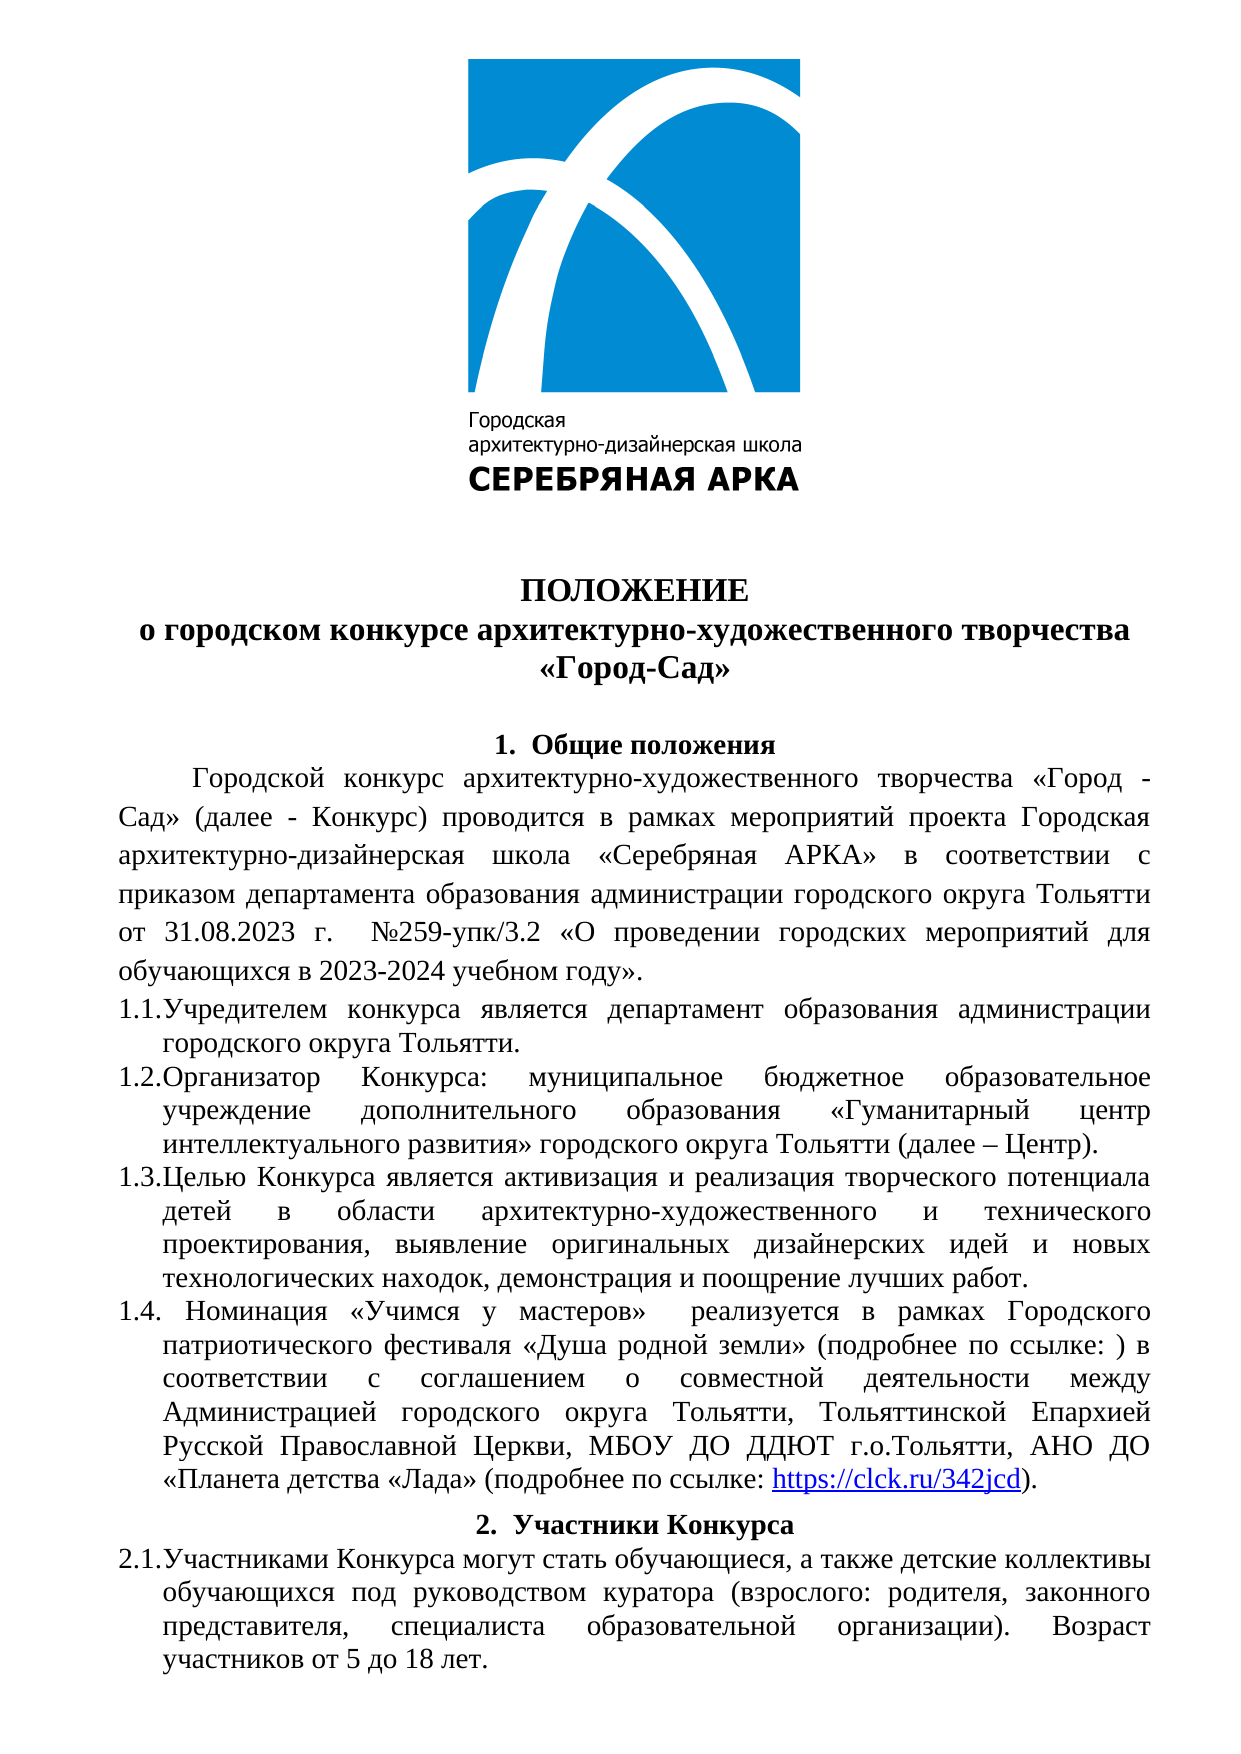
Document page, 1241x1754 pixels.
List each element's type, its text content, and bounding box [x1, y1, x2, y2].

text Городской конкурс архитектурно-художественного творчества «Город - Сад» (далее - Конкурс) проводится в рамках мероприятий проекта Городская архитектурно-дизайнерская школа «Серебряная АРКА» в соответствии с приказом департамента образования администрации городского округа Тольятти от 31.08.2023 г. №259-упк/3.2 «О проведении городских мероприятий для обучающихся в 2023-2024 учебном году». [118, 760, 1152, 987]
list Целью Конкурса является активизация и реализация творческого потенциала детей в области архитектурно-художественного и технического проектирования, выявление оригинальных дизайнерских идей и новых технологических находок, демонстрация и поощрение лучших работ. [118, 1159, 1152, 1293]
list Участники Конкурса [118, 1507, 1152, 1541]
subtitle Положение [118, 571, 1152, 609]
subtitle «Город-Сад» [118, 647, 1152, 686]
list Учредителем конкурса является департамент образования администрации городского округа Тольятти. [118, 992, 1152, 1059]
list Номинация «Учимся у мастеров» реализуется в рамках Городского патриотического фестиваля «Душа родной земли» (подробнее по ссылке: ) в соответствии с соглашением о совместной деятельности между Администрацией городского округа Тольятти, Тольяттинской Епархией Русской Православной Церкви, МБОУ ДО ДДЮТ г.о.Тольятти, АНО ДО «Планета детства «Лада» (подробнее по ссылке: https://clck.ru/342jcd). [118, 1293, 1152, 1495]
list Участниками Конкурса могут стать обучающиеся, а также детские коллективы обучающихся под руководством куратора (взрослого: родителя, законного представителя, специалиста образовательной организации). Возраст участников от 5 до 18 лет. [118, 1541, 1152, 1675]
list Организатор Конкурса: муниципальное бюджетное образовательное учреждение дополнительного образования «Гуманитарный центр интеллектуального развития» городского округа Тольятти (далее – Центр). [118, 1059, 1152, 1159]
subtitle о городском конкурсе архитектурно-художественного творчества [118, 609, 1152, 647]
list Общие положения [118, 727, 1152, 760]
picture [468, 59, 802, 504]
